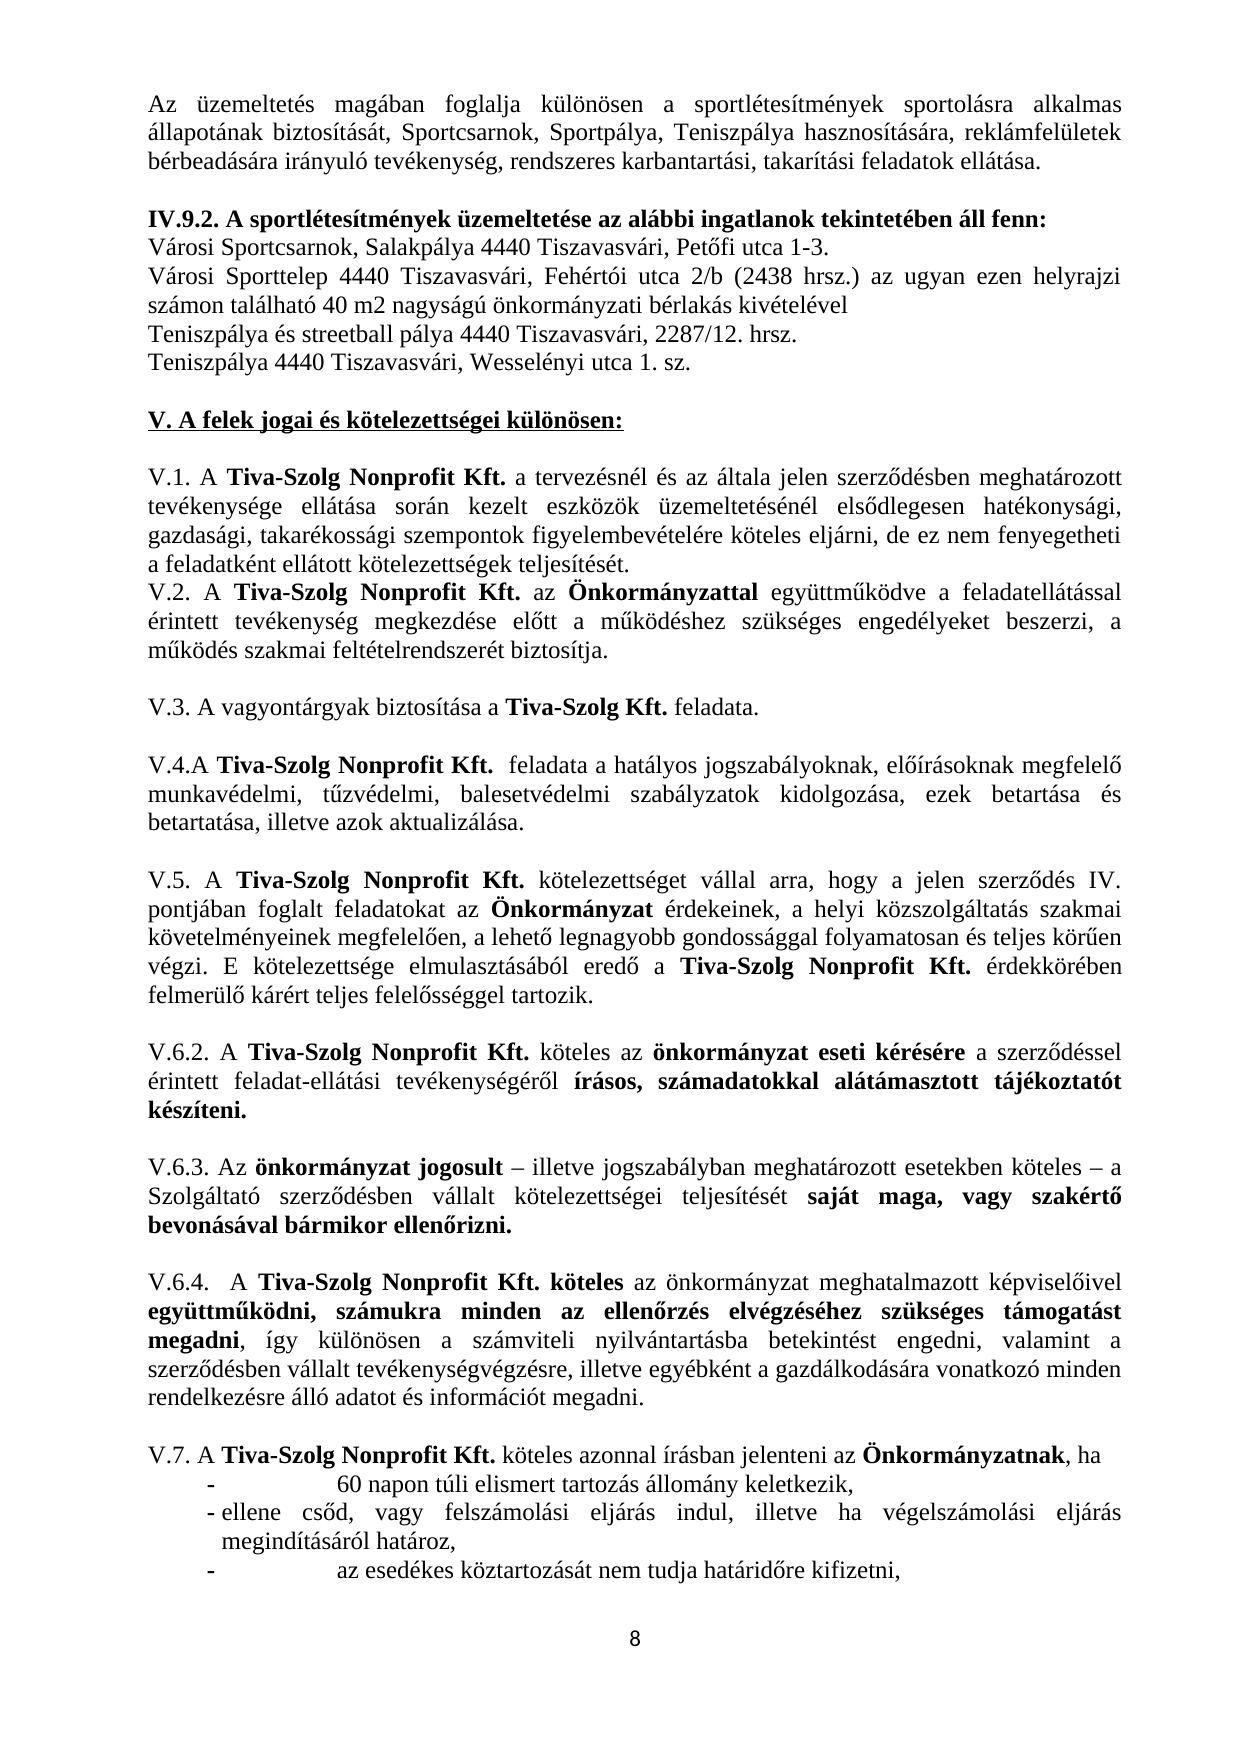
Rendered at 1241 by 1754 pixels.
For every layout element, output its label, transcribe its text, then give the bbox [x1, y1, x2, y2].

text V.4.A Tiva-Szolg Nonprofit Kft. feladata a hatályos jogszabályoknak, előírásoknak megfelelő munkavédelmi, tűzvédelmi, balesetvédelmi szabályzatok kidolgozása, ezek betartása és betartatása, illetve azok aktualizálása. [148, 750, 1122, 836]
text V.5. A Tiva-Szolg Nonprofit Kft. kötelezettséget vállal arra, hogy a jelen szerződés IV. pontjában foglalt feladatokat az Önkormányzat érdekeinek, a helyi közszolgáltatás szakmai követelményeinek megfelelően, a lehető legnagyobb gondossággal folyamatosan és teljes körűen végzi. E kötelezettsége elmulasztásából eredő a Tiva-Szolg Nonprofit Kft. érdekkörében felmerülő kárért teljes felelősséggel tartozik. [148, 865, 1122, 1009]
list ellene csőd, vagy felszámolási eljárás indul, illetve ha végelszámolási eljárás megindításáról határoz, [207, 1497, 1122, 1555]
text V.3. A vagyontárgyak biztosítása a Tiva-Szolg Kft. feladata. [148, 692, 1122, 721]
text V. A felek jogai és kötelezettségei különösen: [148, 405, 1122, 434]
text V.7. A Tiva-Szolg Nonprofit Kft. köteles azonnal írásban jelenteni az Önkormányzatnak, ha [148, 1440, 1122, 1469]
list Városi Sporttelep 4440 Tiszavasvári, Fehértói utca 2/b (2438 hrsz.) az ugyan ezen helyrajzi számon található 40 m2 nagyságú önkormányzati bérlakás kivételével [148, 261, 1122, 319]
text V.2. A Tiva-Szolg Nonprofit Kft. az Önkormányzattal együttműködve a feladatellátással érintett tevékenység megkezdése előtt a működéshez szükséges engedélyeket beszerzi, a működés szakmai feltételrendszerét biztosítja. [148, 577, 1122, 664]
list 60 napon túli elismert tartozás állomány keletkezik, [207, 1469, 1122, 1497]
text V.6.2. A Tiva-Szolg Nonprofit Kft. köteles az önkormányzat eseti kérésére a szerződéssel érintett feladat-ellátási tevékenységéről írásos, számadatokkal alátámasztott tájékoztatót készíteni. [148, 1037, 1122, 1124]
list Teniszpálya 4440 Tiszavasvári, Wesselényi utca 1. sz. [148, 347, 1122, 376]
list Városi Sportcsarnok, Salakpálya 4440 Tiszavasvári, Petőfi utca 1-3. [148, 232, 1122, 261]
text V.6.4. A Tiva-Szolg Nonprofit Kft. köteles az önkormányzat meghatalmazott képviselőivel együttműködni, számukra minden az ellenőrzés elvégzéséhez szükséges támogatást megadni, így különösen a számviteli nyilvántartásba betekintést engedni, valamint a szerződésben vállalt tevékenységvégzésre, illetve egyébként a gazdálkodására vonatkozó minden rendelkezésre álló adatot és információt megadni. [148, 1267, 1122, 1411]
text Az üzemeltetés magában foglalja különösen a sportlétesítmények sportolásra alkalmas állapotának biztosítását, Sportcsarnok, Sportpálya, Teniszpálya hasznosítására, reklámfelületek bérbeadására irányuló tevékenység, rendszeres karbantartási, takarítási feladatok ellátása. [148, 89, 1122, 175]
list Teniszpálya és streetball pálya 4440 Tiszavasvári, 2287/12. hrsz. [148, 319, 1122, 347]
list az esedékes köztartozását nem tudja határidőre kifizetni, [207, 1555, 1122, 1584]
text V.6.3. Az önkormányzat jogosult – illetve jogszabályban meghatározott esetekben köteles – a Szolgáltató szerződésben vállalt kötelezettségei teljesítését saját maga, vagy szakértő bevonásával bármikor ellenőrizni. [148, 1152, 1122, 1239]
list IV.9.2. A sportlétesítmények üzemeltetése az alábbi ingatlanok tekintetében áll fenn: [148, 204, 1122, 232]
text V.1. A Tiva-Szolg Nonprofit Kft. a tervezésnél és az általa jelen szerződésben meghatározott tevékenysége ellátása során kezelt eszközök üzemeltetésénél elsődlegesen hatékonysági, gazdasági, takarékossági szempontok figyelembevételére köteles eljárni, de ez nem fenyegetheti a feladatként ellátott kötelezettségek teljesítését. [148, 462, 1122, 577]
